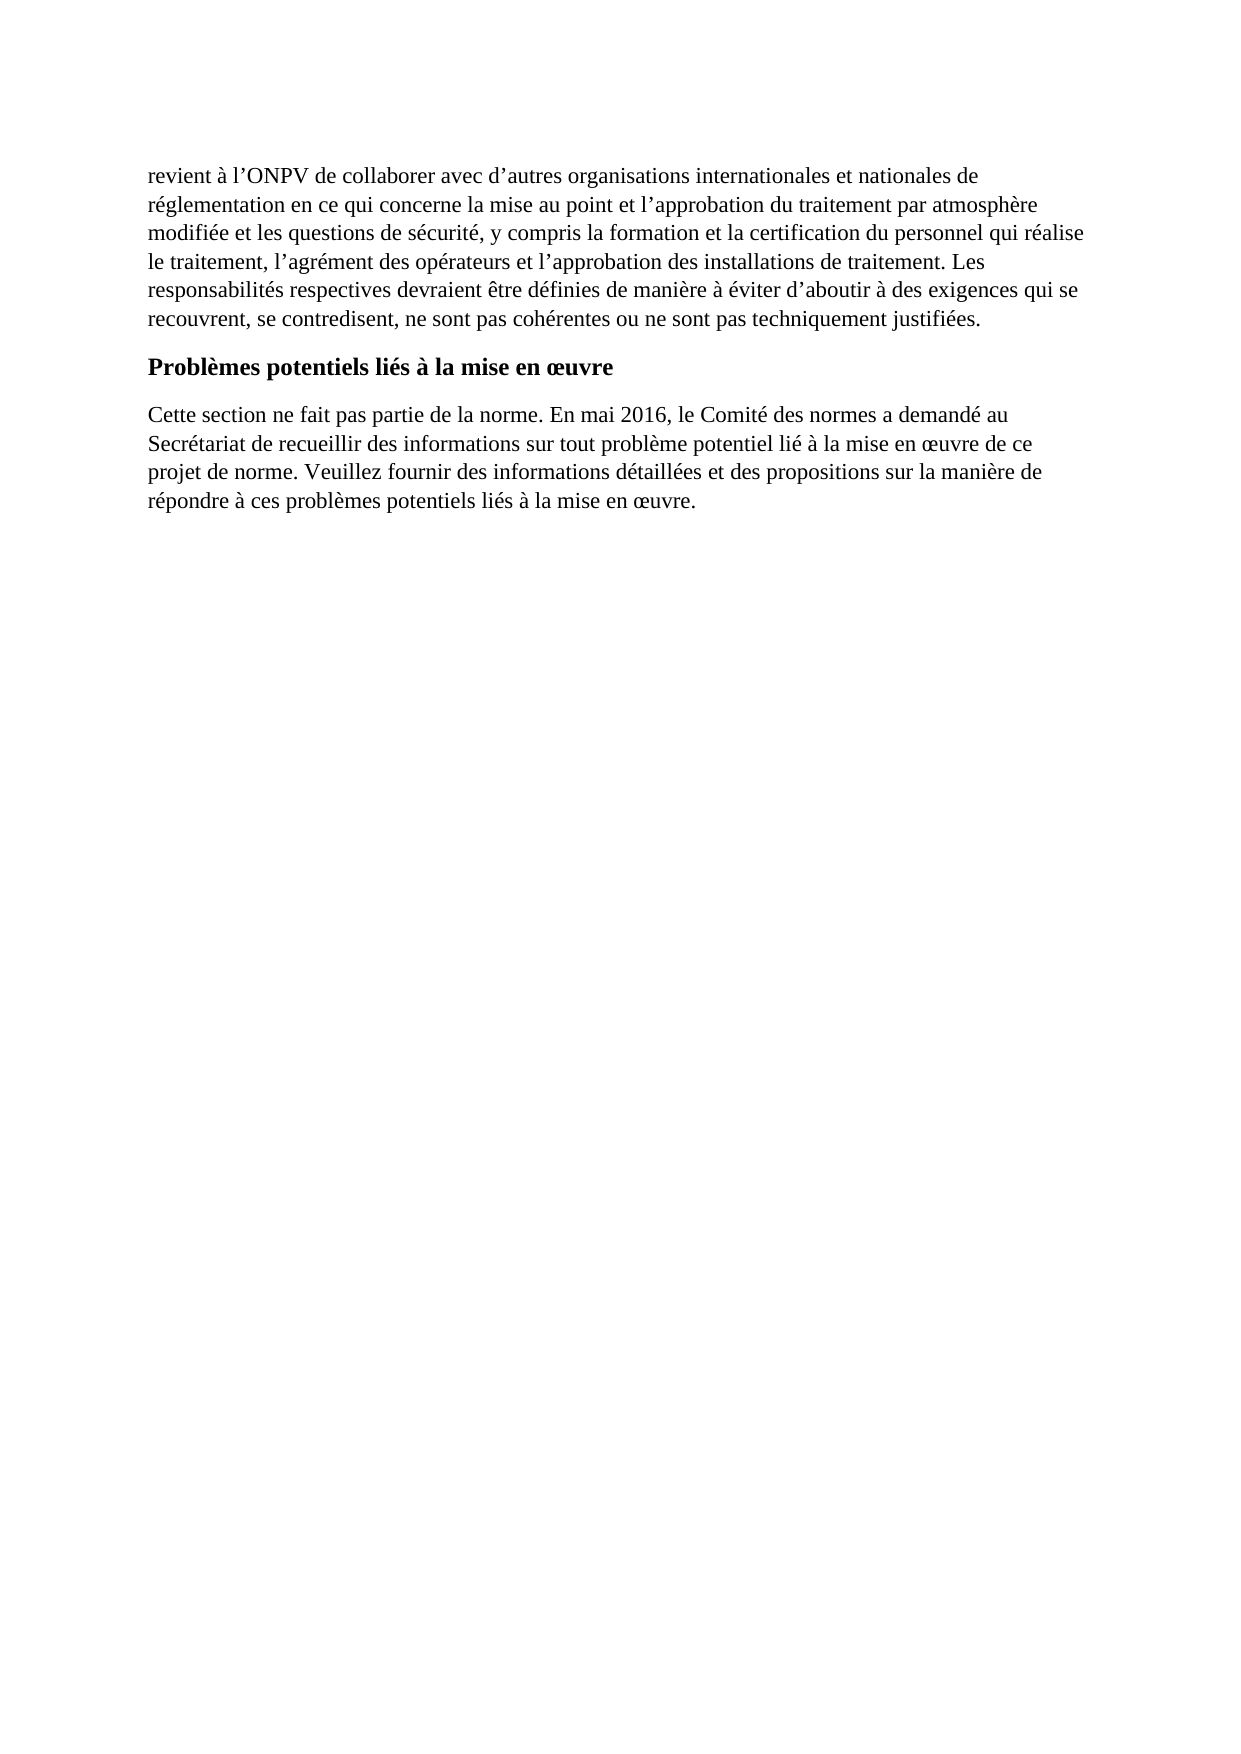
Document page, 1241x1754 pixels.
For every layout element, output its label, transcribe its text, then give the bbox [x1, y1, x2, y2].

text Cette section ne fait pas partie de la norme. En mai 2016, le Comité des normes a demandé au Secrétariat de recueillir des informations sur tout problème potentiel lié à la mise en œuvre de ce projet de norme. Veuillez fournir des informations détaillées et des propositions sur la manière de répondre à ces problèmes potentiels liés à la mise en œuvre. [148, 402, 1092, 513]
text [97, 162, 1092, 331]
text Problèmes potentiels liés à la mise en œuvre [148, 352, 1092, 381]
